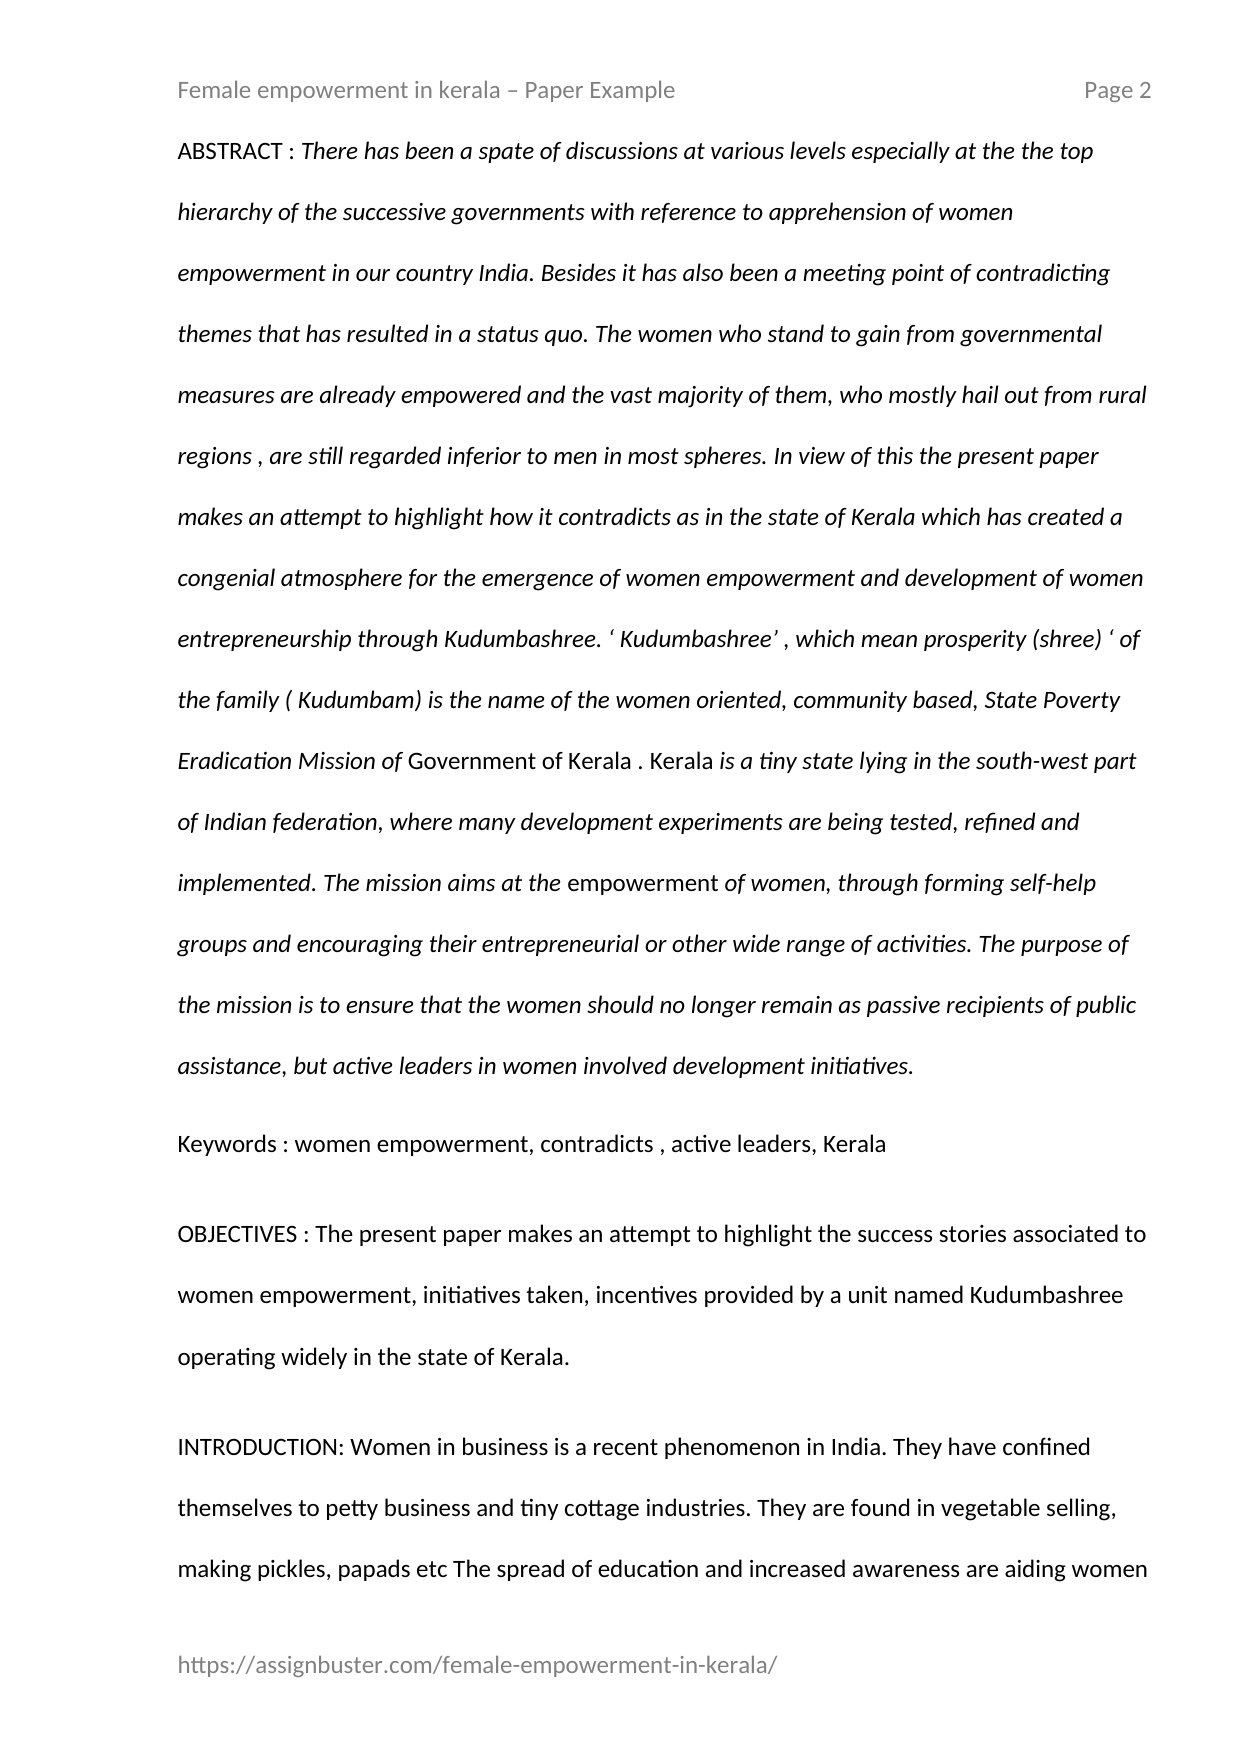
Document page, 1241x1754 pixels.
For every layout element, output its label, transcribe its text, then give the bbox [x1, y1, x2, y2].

text Keywords : women empowerment, contradicts , active leaders, Kerala [177, 1128, 1152, 1159]
text ABSTRACT : There has been a spate of discussions at various levels especially at the the top hierarchy of the successive governments with reference to apprehension of women empowerment in our country India. Besides it has also been a meeting point of contradicting themes that has resulted in a status quo. The women who stand to gain from governmental measures are already empowered and the vast majority of them, who mostly hail out from rural regions , are still regarded inferior to men in most spheres. In view of this the present paper makes an attempt to highlight how it contradicts as in the state of Kerala which has created a congenial atmosphere for the emergence of women empowerment and development of women entrepreneurship through Kudumbashree. ‘ Kudumbashree’ , which mean prosperity (shree) ‘ of the family ( Kudumbam) is the name of the women oriented, community based, State Poverty Eradication Mission of Government of Kerala . Kerala is a tiny state lying in the south-west part of Indian federation, where many development experiments are being tested, refined and implemented. The mission aims at the empowerment of women, through forming self-help groups and encouraging their entrepreneurial or other wide range of activities. The purpose of the mission is to ensure that the women should no longer remain as passive recipients of public assistance, but active leaders in women involved development initiatives. [177, 135, 1152, 1081]
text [177, 1431, 1152, 1584]
text OBJECTIVES : The present paper makes an attempt to highlight the success stories associated to women empowerment, initiatives taken, incentives provided by a unit named Kudumbashree operating widely in the state of Kerala. [177, 1219, 1152, 1371]
